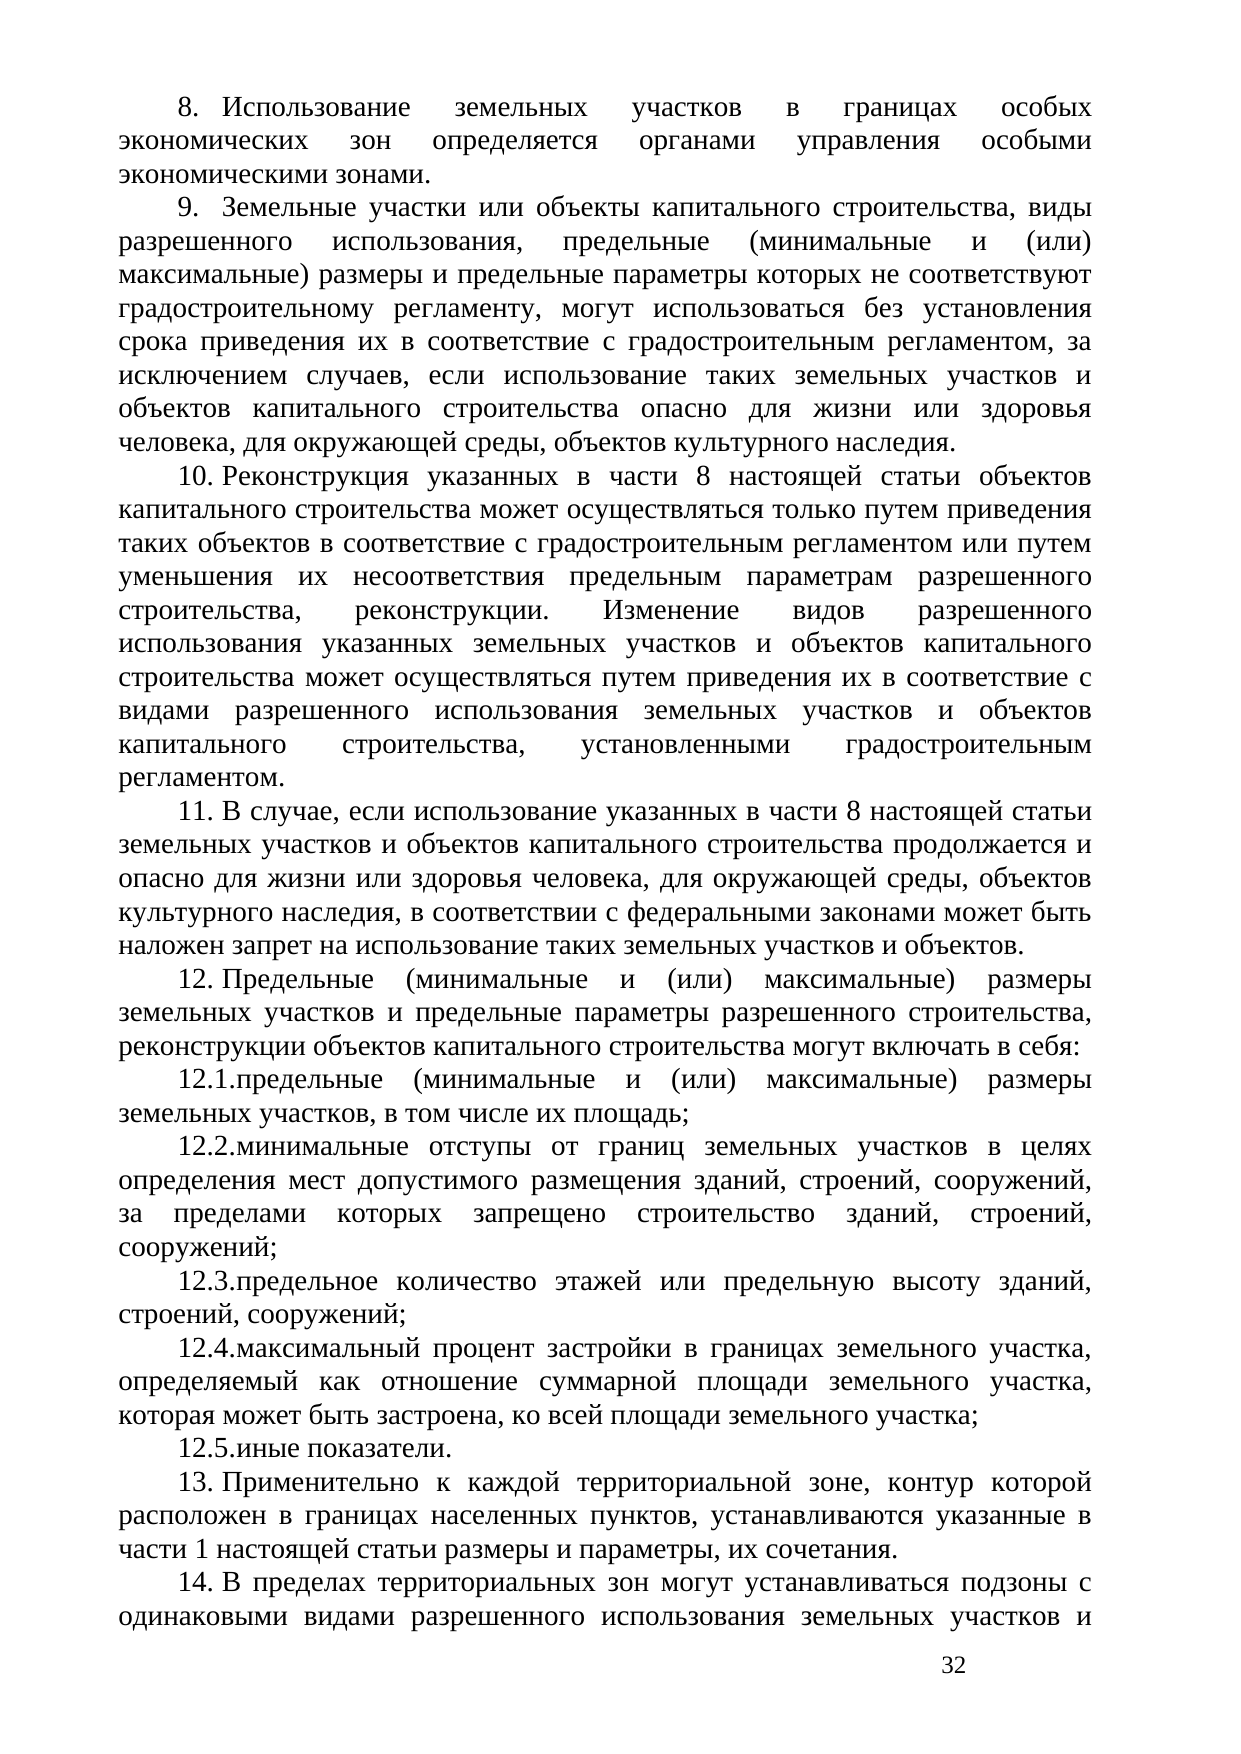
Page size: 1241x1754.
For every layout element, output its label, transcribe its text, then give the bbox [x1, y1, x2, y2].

list Предельные (минимальные и (или) максимальные) размеры земельных участков и предельные параметры разрешенного строительства, реконструкции объектов капитального строительства могут включать в себя: [118, 961, 1093, 1061]
list Использование земельных участков в границах особых экономических зон определяется органами управления особыми экономическими зонами. [118, 89, 1093, 189]
list В случае, если использование указанных в части 8 настоящей статьи земельных участков и объектов капитального строительства продолжается и опасно для жизни или здоровья человека, для окружающей среды, объектов культурного наследия, в соответствии с федеральными законами может быть наложен запрет на использование таких земельных участков и объектов. [118, 793, 1093, 961]
list Реконструкция указанных в части 8 настоящей статьи объектов капитального строительства может осуществляться только путем приведения таких объектов в соответствие с градостроительным регламентом или путем уменьшения их несоответствия предельным параметрам разрешенного строительства, реконструкции. Изменение видов разрешенного использования указанных земельных участков и объектов капитального строительства может осуществляться путем приведения их в соответствие с видами разрешенного использования земельных участков и объектов капитального строительства, установленными градостроительным регламентом. [118, 458, 1093, 793]
list Земельные участки или объекты капитального строительства, виды разрешенного использования, предельные (минимальные и (или) максимальные) размеры и предельные параметры которых не соответствуют градостроительному регламенту, могут использоваться без установления срока приведения их в соответствие с градостроительным регламентом, за исключением случаев, если использование таких земельных участков и объектов капитального строительства опасно для жизни или здоровья человека, для окружающей среды, объектов культурного наследия. [118, 189, 1093, 458]
list максимальный процент застройки в границах земельного участка, определяемый как отношение суммарной площади земельного участка, которая может быть застроена, ко всей площади земельного участка; [118, 1330, 1093, 1430]
list Применительно к каждой территориальной зоне, контур которой расположен в границах населенных пунктов, устанавливаются указанные в части 1 настоящей статьи размеры и параметры, их сочетания. [118, 1464, 1093, 1564]
list предельные (минимальные и (или) максимальные) размеры земельных участков, в том числе их площадь; [118, 1061, 1093, 1128]
list иные показатели. [118, 1430, 1093, 1464]
list минимальные отступы от границ земельных участков в целях определения мест допустимого размещения зданий, строений, сооружений, за пределами которых запрещено строительство зданий, строений, сооружений; [118, 1128, 1093, 1263]
list предельное количество этажей или предельную высоту зданий, строений, сооружений; [118, 1263, 1093, 1330]
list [118, 1564, 1093, 1632]
